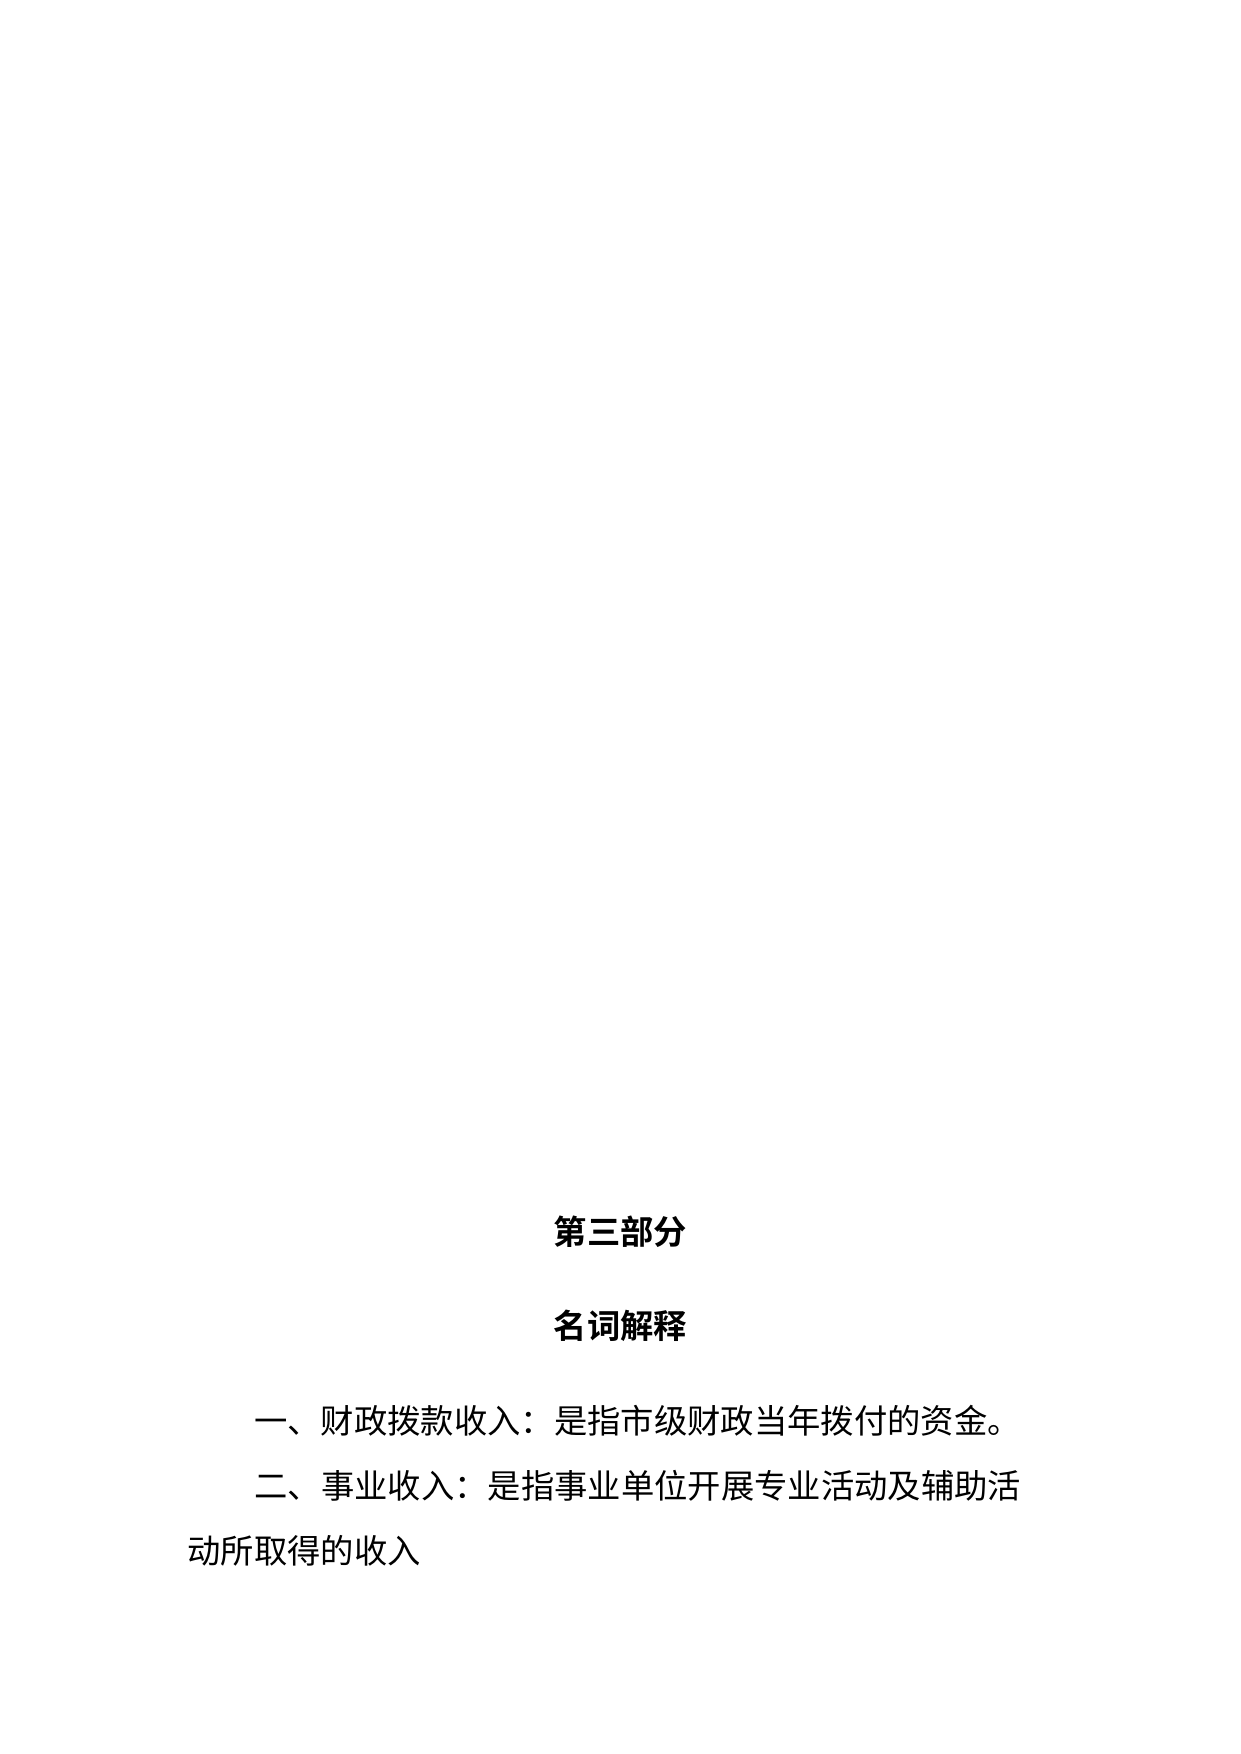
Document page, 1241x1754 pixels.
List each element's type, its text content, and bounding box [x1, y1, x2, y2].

text 二、事业收入：是指事业单位开展专业活动及辅助活动所取得的收入 [187, 1451, 1053, 1581]
text 第三部分 [187, 1198, 1053, 1263]
text 一、财政拨款收入：是指市级财政当年拨付的资金。 [187, 1386, 1053, 1451]
text 名词解释 [187, 1292, 1053, 1357]
